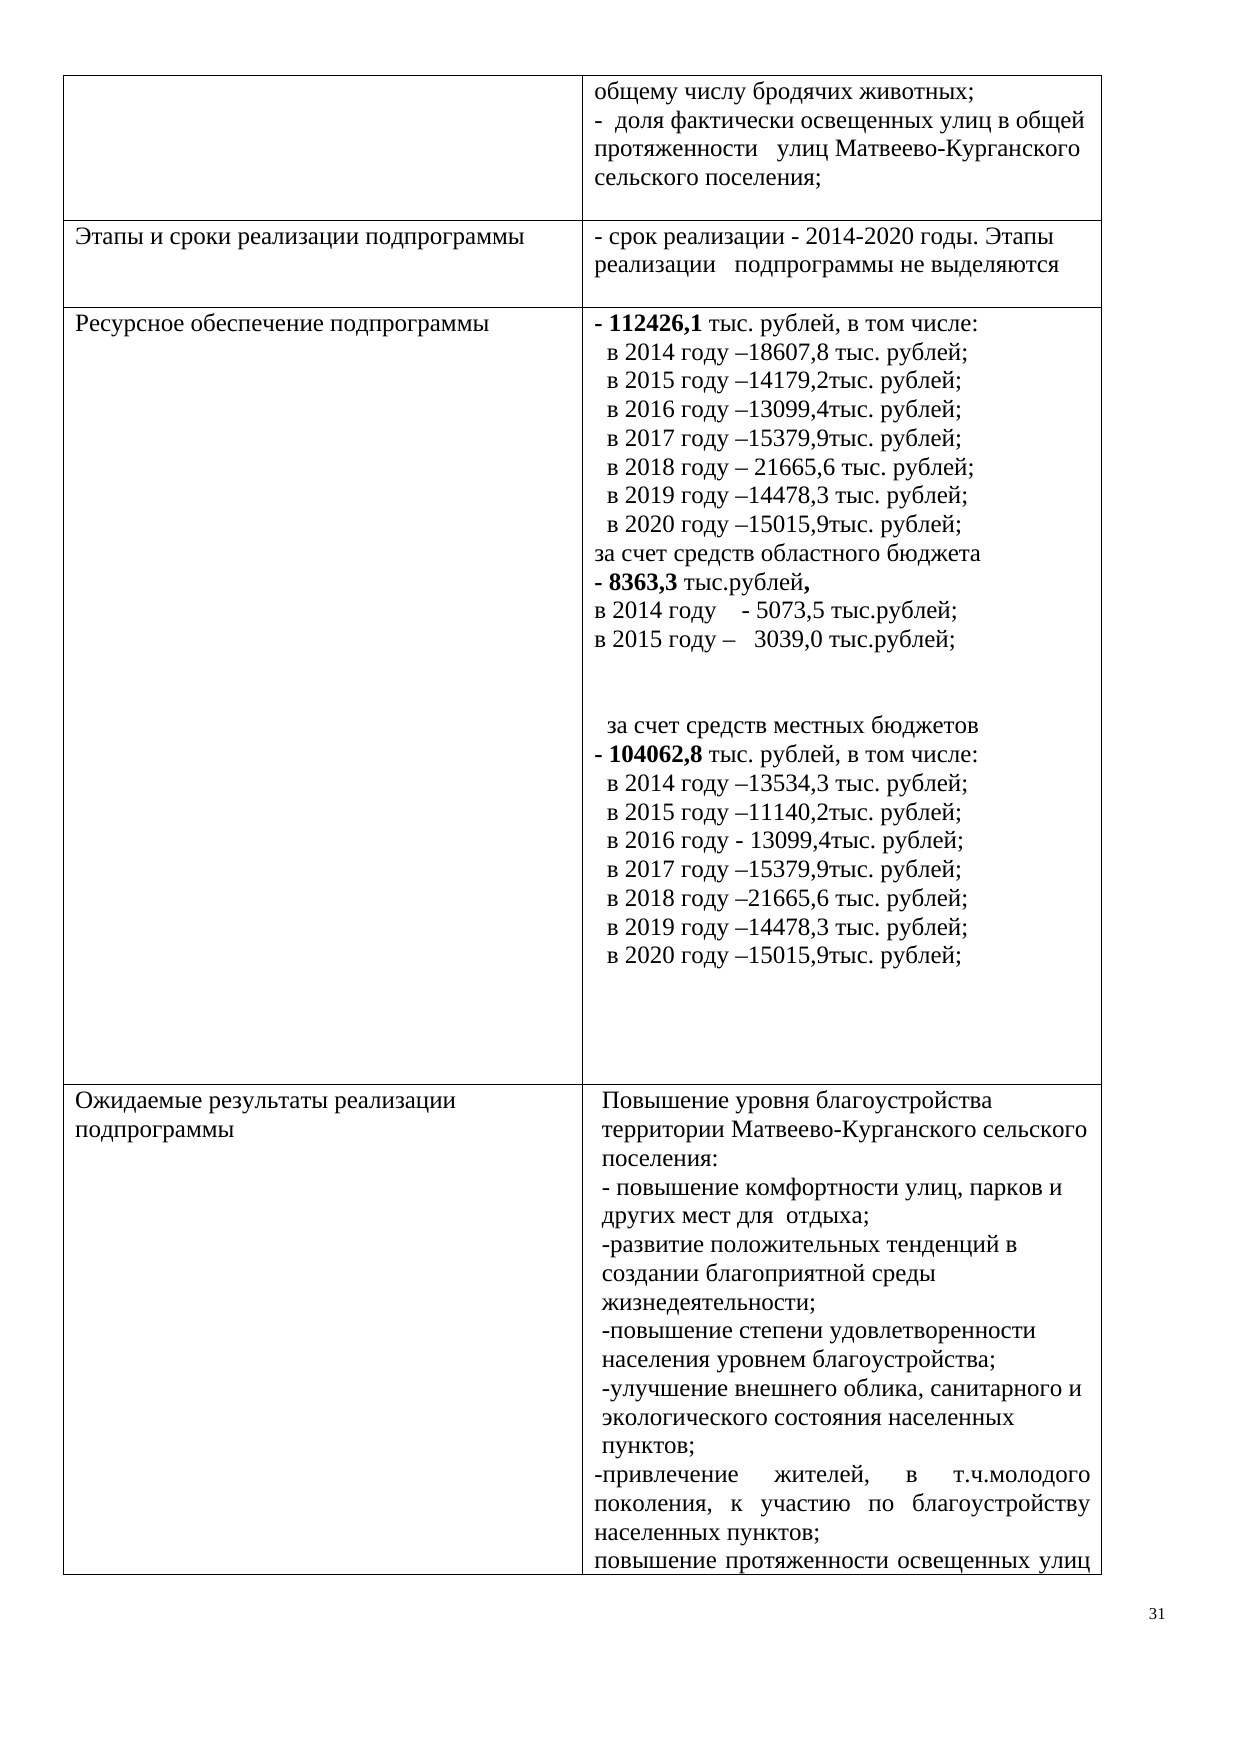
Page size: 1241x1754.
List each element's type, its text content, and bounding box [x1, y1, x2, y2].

table_cell Ресурсное обеспечение подпрограммы [64, 308, 582, 1084]
table_cell - 112426,1 тыс. рублей, в том числе: в 2014 году –18607,8 тыс. рублей; в 2015 году –14179,2тыс. рублей; в 2016 году –13099,4тыс. рублей; в 2017 году –15379,9тыс. рублей; в 2018 году – 21665,6 тыс. рублей; в 2019 году –14478,3 тыс. рублей; в 2020 году –15015,9тыс. рублей; за счет средств областного бюджета - 8363,3 тыс.рублей, в 2014 году - 5073,5 тыс.рублей; в 2015 году – 3039,0 тыс.рублей; за счет средств местных бюджетов - 104062,8 тыс. рублей, в том числе: в 2014 году –13534,3 тыс. рублей; в 2015 году –11140,2тыс. рублей; в 2016 году - 13099,4тыс. рублей; в 2017 году –15379,9тыс. рублей; в 2018 году –21665,6 тыс. рублей; в 2019 году –14478,3 тыс. рублей; в 2020 году –15015,9тыс. рублей; [583, 308, 1101, 1084]
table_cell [583, 76, 1101, 220]
table_cell Этапы и сроки реализации подпрограммы [64, 221, 582, 307]
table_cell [64, 76, 582, 220]
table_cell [583, 1085, 1101, 1574]
table_cell - срок реализации - 2014-2020 годы. Этапы реализации подпрограммы не выделяются [583, 221, 1101, 307]
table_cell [64, 1085, 582, 1574]
